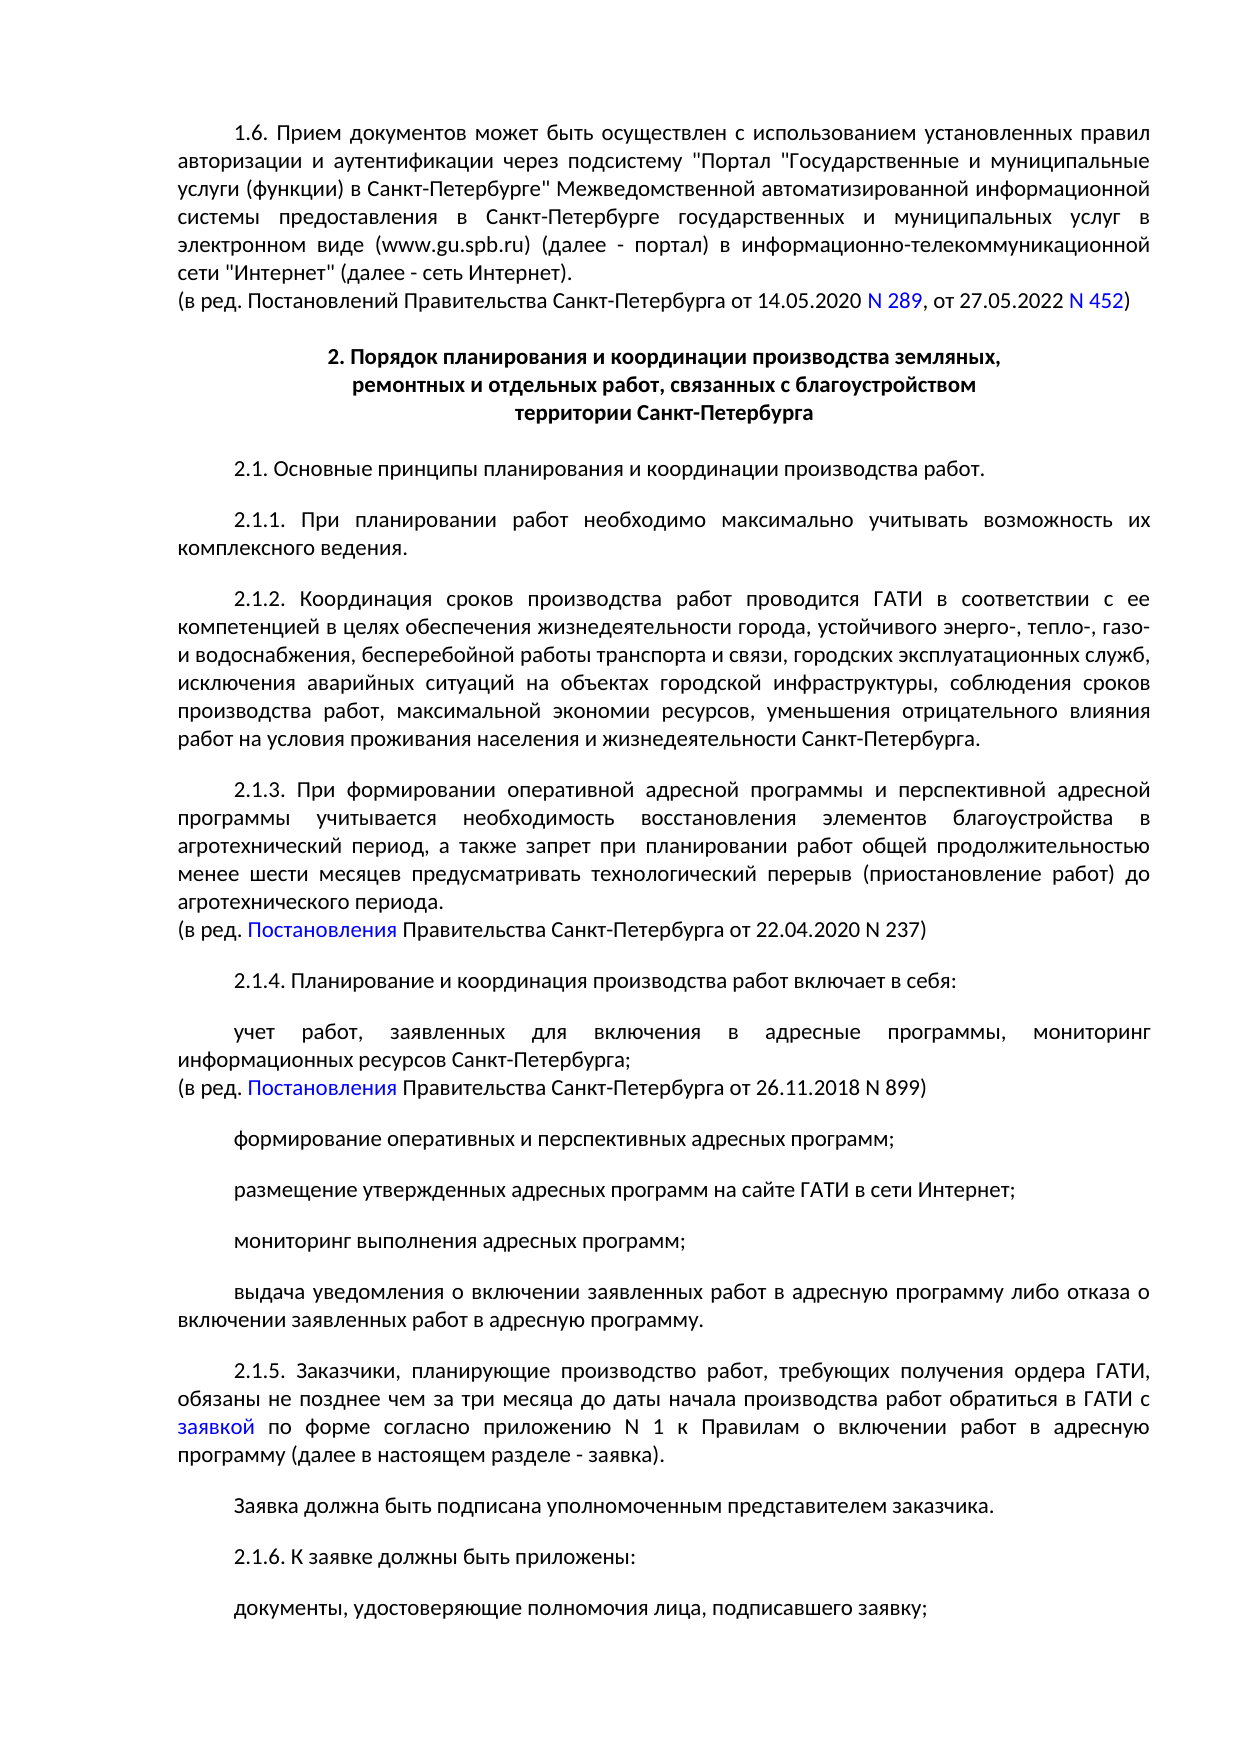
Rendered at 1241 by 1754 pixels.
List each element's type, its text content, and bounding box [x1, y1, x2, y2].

text 1.6. Прием документов может быть осуществлен с использованием установленных правил авторизации и аутентификации через подсистему "Портал "Государственные и муниципальные услуги (функции) в Санкт-Петербурге" Межведомственной автоматизированной информационной системы предоставления в Санкт-Петербурге государственных и муниципальных услуг в электронном виде (www.gu.spb.ru) (далее - портал) в информационно-телекоммуникационной сети "Интернет" (далее - сеть Интернет). [177, 118, 1152, 286]
title территории Санкт-Петербурга [177, 398, 1152, 426]
title ремонтных и отдельных работ, связанных с благоустройством [177, 370, 1152, 398]
text 2.1.2. Координация сроков производства работ проводится ГАТИ в соответствии с ее компетенцией в целях обеспечения жизнедеятельности города, устойчивого энерго-, тепло-, газо- и водоснабжения, бесперебойной работы транспорта и связи, городских эксплуатационных служб, исключения аварийных ситуаций на объектах городской инфраструктуры, соблюдения сроков производства работ, максимальной экономии ресурсов, уменьшения отрицательного влияния работ на условия проживания населения и жизнедеятельности Санкт-Петербурга. [177, 584, 1152, 752]
text 2.1.3. При формировании оперативной адресной программы и перспективной адресной программы учитывается необходимость восстановления элементов благоустройства в агротехнический период, а также запрет при планировании работ общей продолжительностью менее шести месяцев предусматривать технологический перерыв (приостановление работ) до агротехнического периода. [177, 775, 1152, 915]
text (в ред. Постановлений Правительства Санкт-Петербурга от 14.05.2020 N 289, от 27.05.2022 N 452) [177, 286, 1152, 314]
text (в ред. Постановления Правительства Санкт-Петербурга от 26.11.2018 N 899) [177, 1073, 1152, 1101]
text Заявка должна быть подписана уполномоченным представителем заказчика. [177, 1491, 1152, 1519]
text 2.1.4. Планирование и координация производства работ включает в себя: [177, 966, 1152, 994]
text выдача уведомления о включении заявленных работ в адресную программу либо отказа о включении заявленных работ в адресную программу. [177, 1277, 1152, 1333]
title 2. Порядок планирования и координации производства земляных, [177, 342, 1152, 370]
text документы, удостоверяющие полномочия лица, подписавшего заявку; [177, 1593, 1152, 1621]
text 2.1.5. Заказчики, планирующие производство работ, требующих получения ордера ГАТИ, обязаны не позднее чем за три месяца до даты начала производства работ обратиться в ГАТИ с заявкой по форме согласно приложению N 1 к Правилам о включении работ в адресную программу (далее в настоящем разделе - заявка). [177, 1356, 1152, 1468]
text формирование оперативных и перспективных адресных программ; [177, 1124, 1152, 1152]
text мониторинг выполнения адресных программ; [177, 1226, 1152, 1254]
text 2.1. Основные принципы планирования и координации производства работ. [177, 454, 1152, 482]
text 2.1.1. При планировании работ необходимо максимально учитывать возможность их комплексного ведения. [177, 505, 1152, 561]
text 2.1.6. К заявке должны быть приложены: [177, 1542, 1152, 1570]
text (в ред. Постановления Правительства Санкт-Петербурга от 22.04.2020 N 237) [177, 915, 1152, 943]
text учет работ, заявленных для включения в адресные программы, мониторинг информационных ресурсов Санкт-Петербурга; [177, 1017, 1152, 1073]
text размещение утвержденных адресных программ на сайте ГАТИ в сети Интернет; [177, 1175, 1152, 1203]
